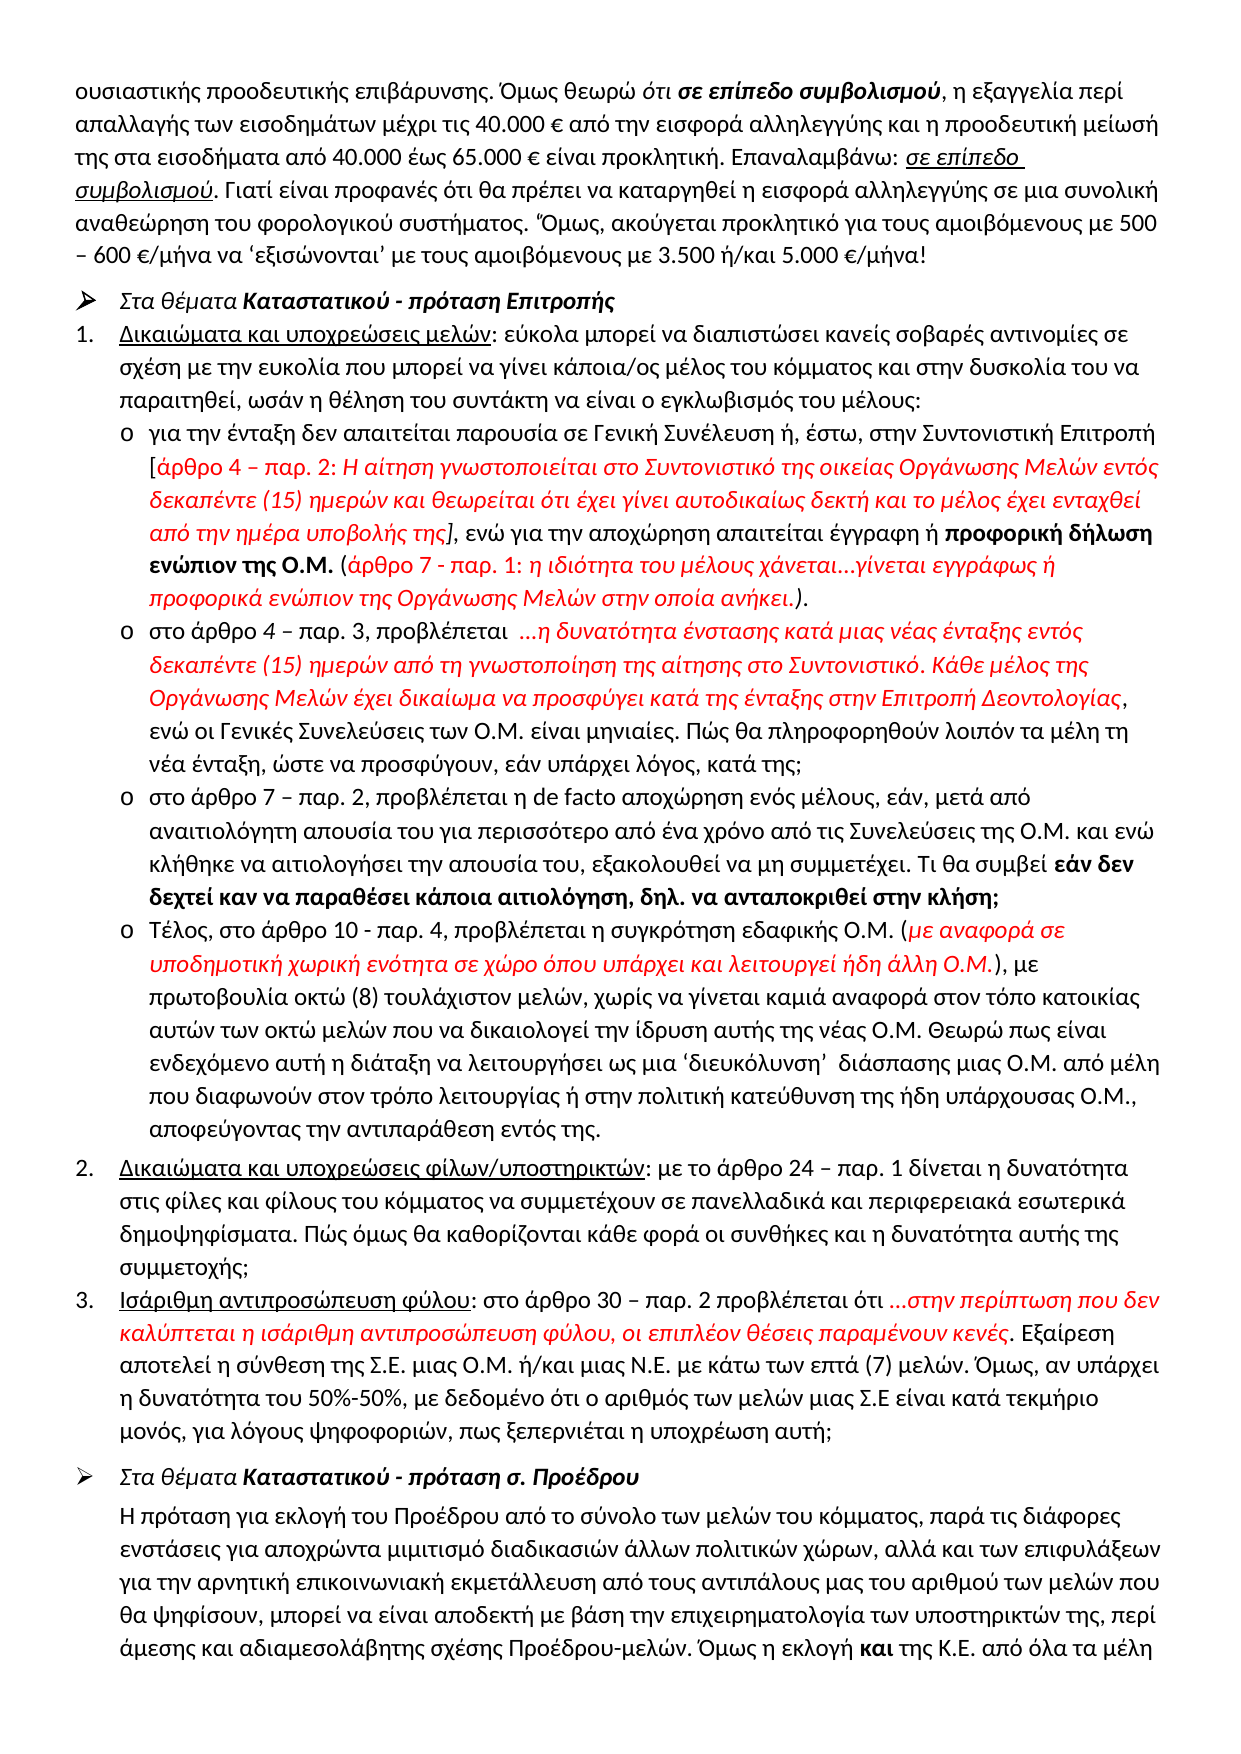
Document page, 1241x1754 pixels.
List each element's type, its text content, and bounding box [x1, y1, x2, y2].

list Τέλος, στο άρθρο 10 - παρ. 4, προβλέπεται η συγκρότηση εδαφικής Ο.Μ. (με αναφορά σε υποδημοτική χωρική ενότητα σε χώρο όπου υπάρχει και λειτουργεί ήδη άλλη Ο.Μ.), με πρωτοβουλία οκτώ (8) τουλάχιστον μελών, χωρίς να γίνεται καμιά αναφορά στον τόπο κατοικίας αυτών των οκτώ μελών που να δικαιολογεί την ίδρυση αυτής της νέας Ο.Μ. Θεωρώ πως είναι ενδεχόμενο αυτή η διάταξη να λειτουργήσει ως μια ‘διευκόλυνση’ διάσπασης μιας Ο.Μ. από μέλη που διαφωνούν στον τρόπο λειτουργίας ή στην πολιτική κατεύθυνση της ήδη υπάρχουσας Ο.Μ., αποφεύγοντας την αντιπαράθεση εντός της. [119, 914, 1165, 1143]
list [119, 1500, 1165, 1662]
list Στα θέματα Καταστατικού - πρόταση σ. Προέδρου [75, 1461, 1165, 1491]
list Ισάριθμη αντιπροσώπευση φύλου: στο άρθρο 30 – παρ. 2 προβλέπεται ότι …στην περίπτωση που δεν καλύπτεται η ισάριθμη αντιπροσώπευση φύλου, οι επιπλέον θέσεις παραμένουν κενές. Εξαίρεση αποτελεί η σύνθεση της Σ.Ε. μιας Ο.Μ. ή/και μιας Ν.Ε. με κάτω των επτά (7) μελών. Όμως, αν υπάρχει η δυνατότητα του 50%-50%, με δεδομένο ότι ο αριθμός των μελών μιας Σ.Ε είναι κατά τεκμήριο μονός, για λόγους ψηφοφοριών, πως ξεπερνιέται η υποχρέωση αυτή; [75, 1284, 1165, 1446]
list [75, 75, 1165, 270]
list στο άρθρο 4 – παρ. 3, προβλέπεται …η δυνατότητα ένστασης κατά μιας νέας ένταξης εντός δεκαπέντε (15) ημερών από τη γνωστοποίηση της αίτησης στο Συντονιστικό. Κάθε μέλος της Οργάνωσης Μελών έχει δικαίωμα να προσφύγει κατά της ένταξης στην Επιτροπή Δεοντολογίας, ενώ οι Γενικές Συνελεύσεις των Ο.Μ. είναι μηνιαίες. Πώς θα πληροφορηθούν λοιπόν τα μέλη τη νέα ένταξη, ώστε να προσφύγουν, εάν υπάρχει λόγος, κατά της; [119, 615, 1165, 779]
list για την ένταξη δεν απαιτείται παρουσία σε Γενική Συνέλευση ή, έστω, στην Συντονιστική Επιτροπή [άρθρο 4 – παρ. 2: Η αίτηση γνωστοποιείται στο Συντονιστικό της οικείας Οργάνωσης Μελών εντός δεκαπέντε (15) ημερών και θεωρείται ότι έχει γίνει αυτοδικαίως δεκτή και το μέλος έχει ενταχθεί από την ημέρα υποβολής της], ενώ για την αποχώρηση απαιτείται έγγραφη ή προφορική δήλωση ενώπιον της Ο.Μ. (άρθρο 7 - παρ. 1: η ιδιότητα του μέλους χάνεται…γίνεται εγγράφως ή προφορικά ενώπιον της Οργάνωσης Μελών στην οποία ανήκει.). [119, 417, 1165, 613]
list Δικαιώματα και υποχρεώσεις φίλων/υποστηρικτών: με το άρθρο 24 – παρ. 1 δίνεται η δυνατότητα στις φίλες και φίλους του κόμματος να συμμετέχουν σε πανελλαδικά και περιφερειακά εσωτερικά δημοψηφίσματα. Πώς όμως θα καθορίζονται κάθε φορά οι συνθήκες και η δυνατότητα αυτής της συμμετοχής; [75, 1152, 1165, 1281]
list στο άρθρο 7 – παρ. 2, προβλέπεται η de facto αποχώρηση ενός μέλους, εάν, μετά από αναιτιολόγητη απουσία του για περισσότερο από ένα χρόνο από τις Συνελεύσεις της Ο.Μ. και ενώ κλήθηκε να αιτιολογήσει την απουσία του, εξακολουθεί να μη συμμετέχει. Τι θα συμβεί εάν δεν δεχτεί καν να παραθέσει κάποια αιτιολόγηση, δηλ. να ανταποκριθεί στην κλήση; [119, 781, 1165, 912]
list Δικαιώματα και υποχρεώσεις μελών: εύκολα μπορεί να διαπιστώσει κανείς σοβαρές αντινομίες σε σχέση με την ευκολία που μπορεί να γίνει κάποια/ος μέλος του κόμματος και στην δυσκολία του να παραιτηθεί, ωσάν η θέληση του συντάκτη να είναι ο εγκλωβισμός του μέλους: [75, 318, 1165, 414]
list Στα θέματα Καταστατικού - πρόταση Επιτροπής [75, 285, 1165, 316]
